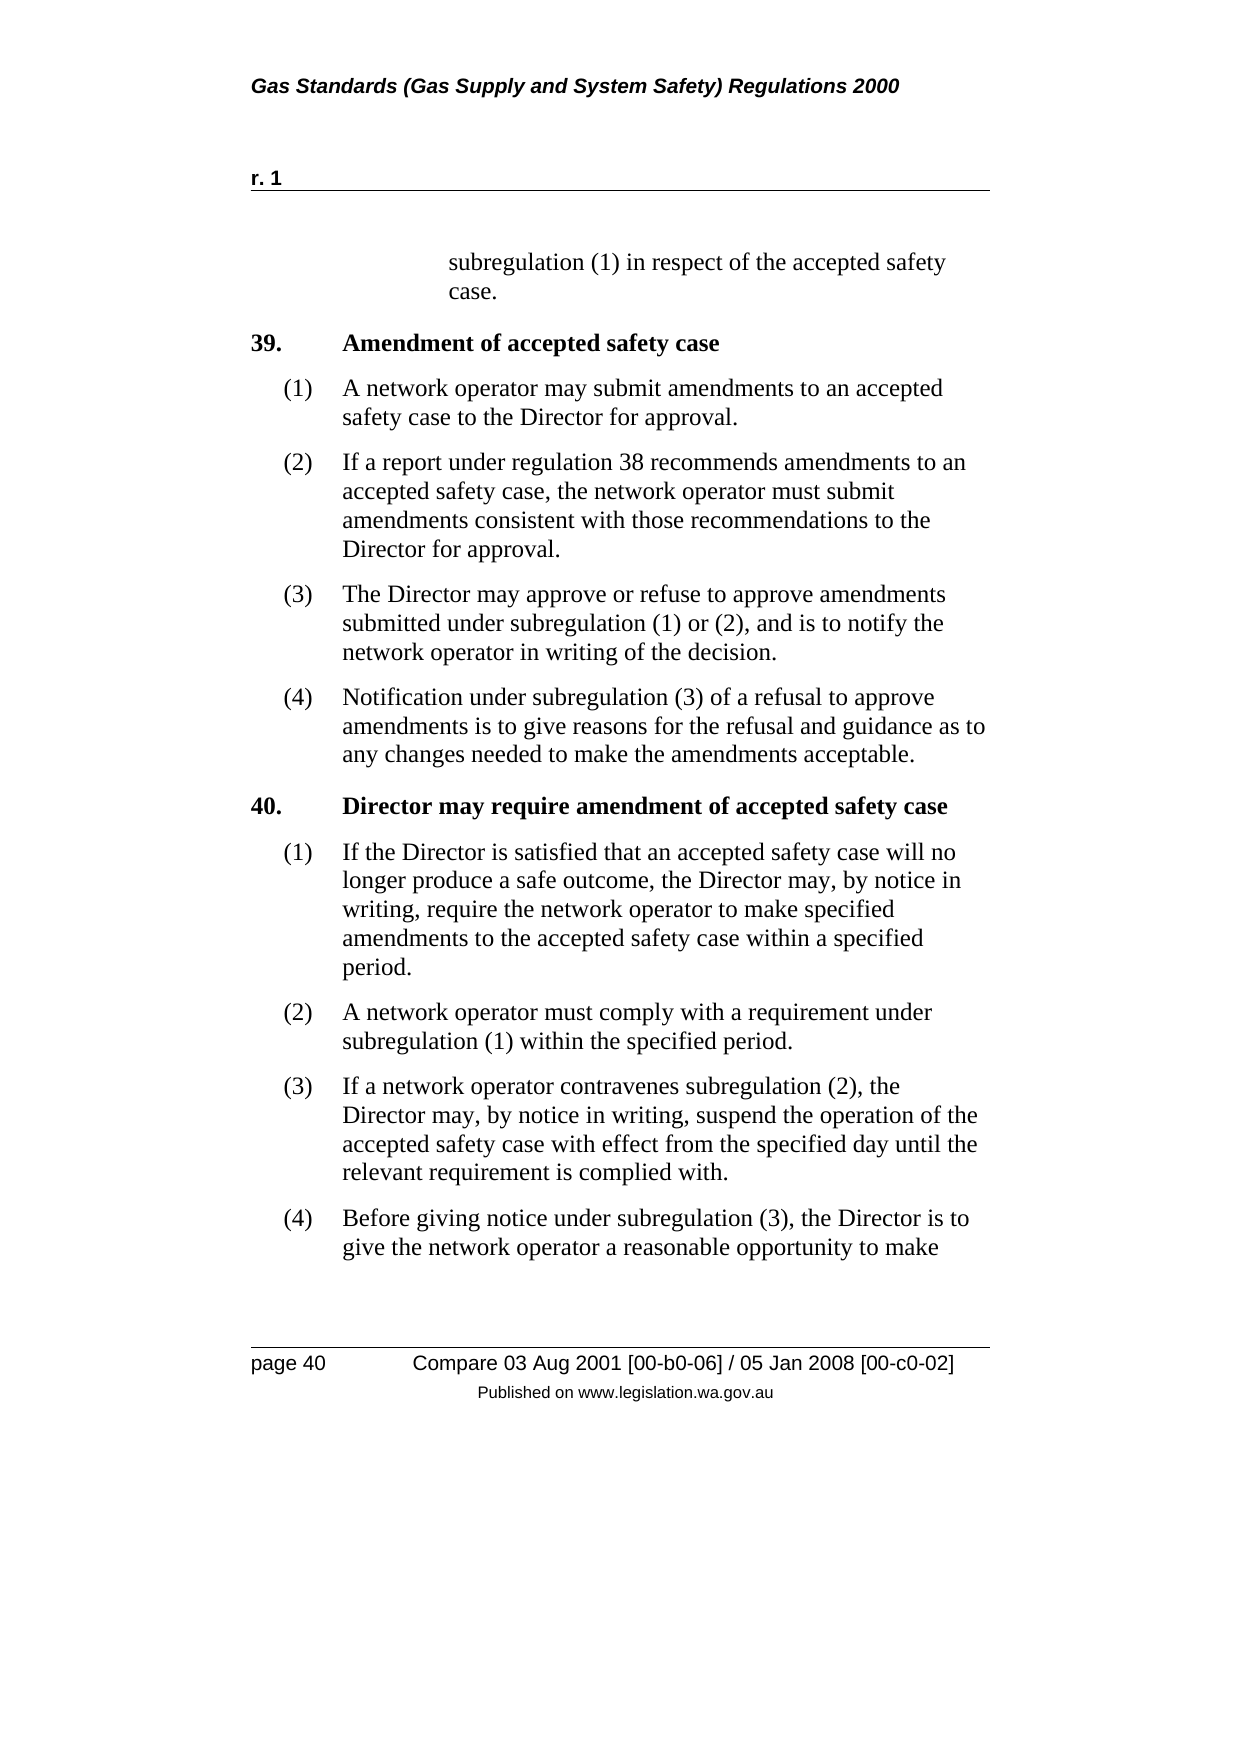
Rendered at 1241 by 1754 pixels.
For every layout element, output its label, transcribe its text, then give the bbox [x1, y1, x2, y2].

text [251, 247, 990, 305]
subtitle 40. Director may require amendment of accepted safety case [251, 791, 990, 820]
text (4) Notification under subregulation (3) of a refusal to approve amendments is to give reasons for the refusal and guidance as to any changes needed to make the amendments acceptable. [251, 682, 990, 768]
text (3) If a network operator contravenes subregulation (2), the Director may, by notice in writing, suspend the operation of the accepted safety case with effect from the specified day until the relevant requirement is complied with. [251, 1071, 990, 1186]
subtitle 39. Amendment of accepted safety case [251, 328, 990, 357]
text (1) A network operator may submit amendments to an accepted safety case to the Director for approval. [251, 373, 990, 431]
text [251, 1203, 990, 1260]
text (1) If the Director is satisfied that an accepted safety case will no longer produce a safe outcome, the Director may, by notice in writing, require the network operator to make specified amendments to the accepted safety case within a specified period. [251, 837, 990, 980]
text (2) If a report under regulation 38 recommends amendments to an accepted safety case, the network operator must submit amendments consistent with those recommendations to the Director for approval. [251, 447, 990, 562]
text (2) A network operator must comply with a requirement under subregulation (1) within the specified period. [251, 997, 990, 1054]
text (3) The Director may approve or refuse to approve amendments submitted under subregulation (1) or (2), and is to notify the network operator in writing of the decision. [251, 579, 990, 665]
